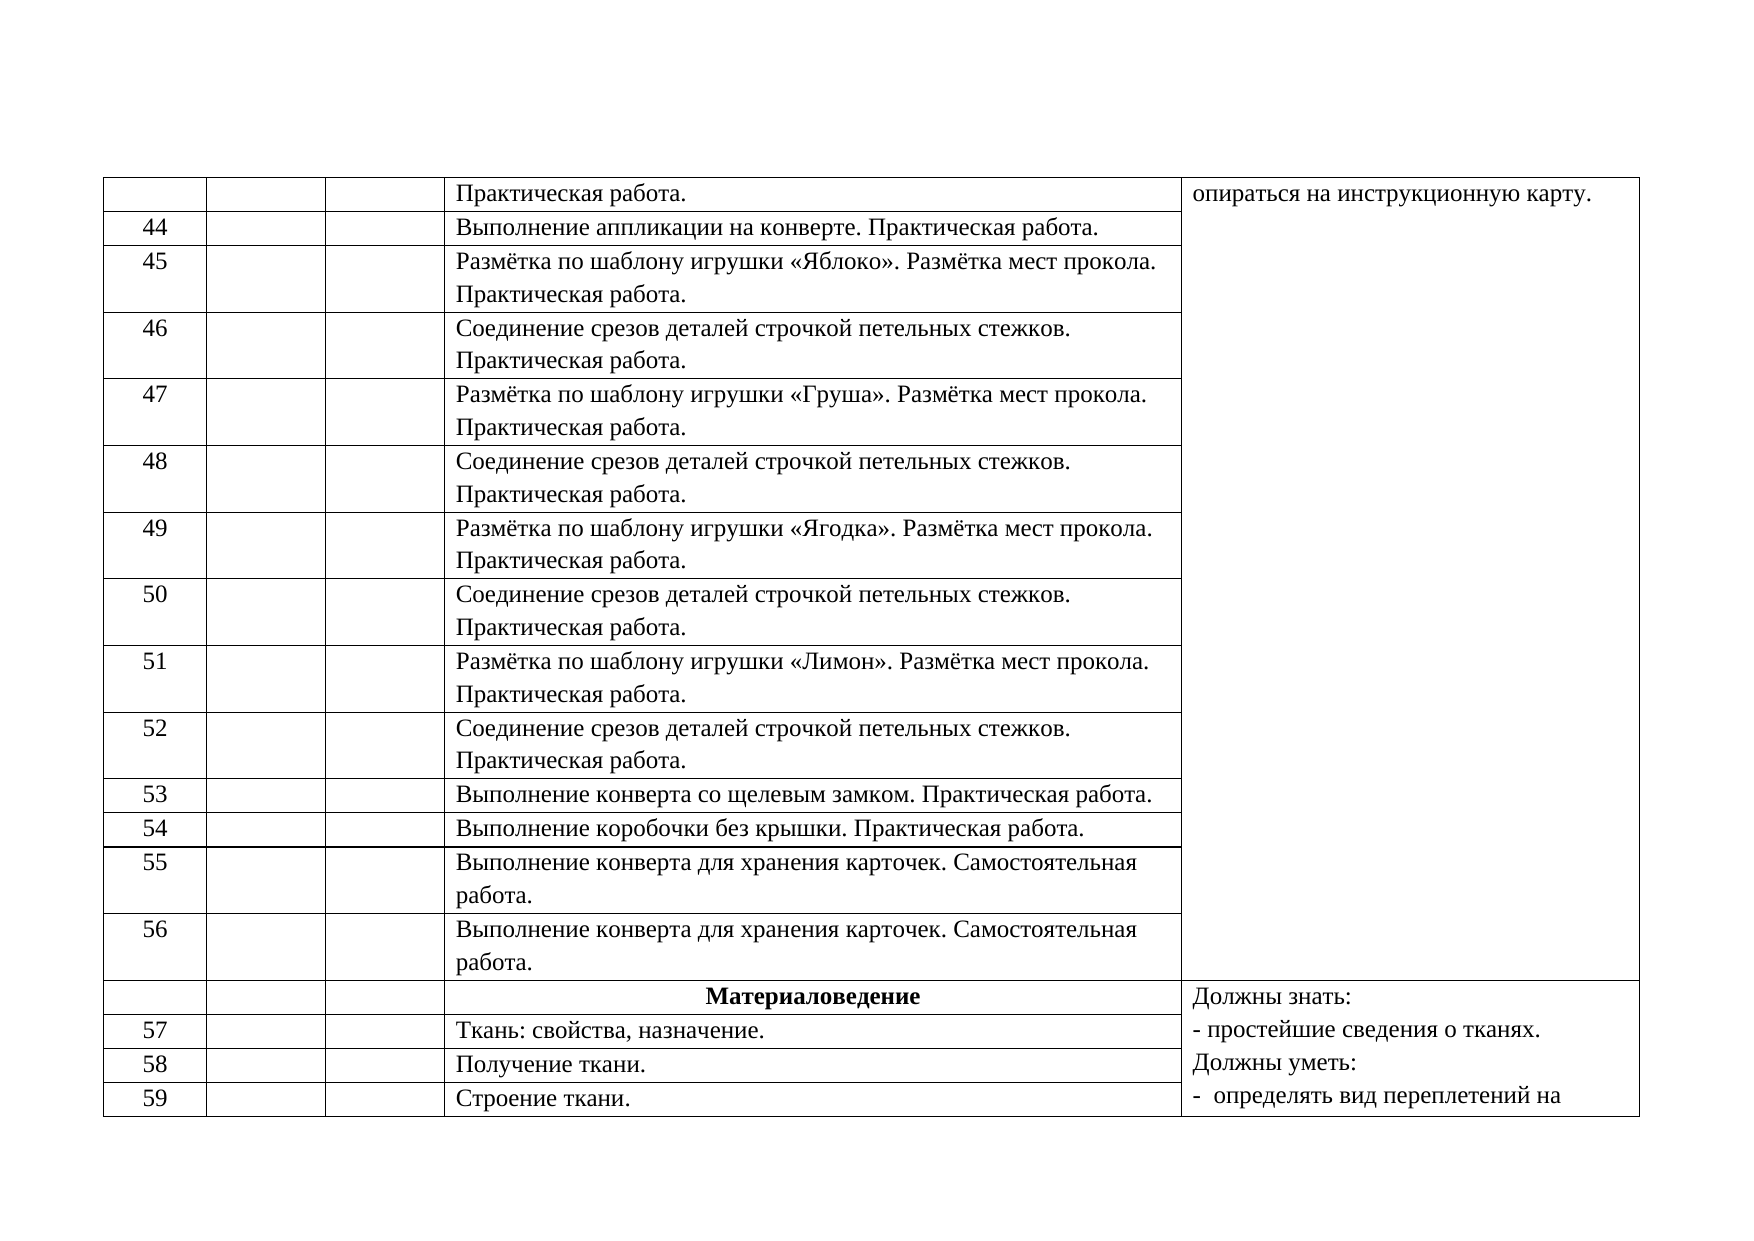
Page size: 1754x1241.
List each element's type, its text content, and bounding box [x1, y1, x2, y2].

table_cell 50 [104, 579, 206, 645]
table_cell [326, 713, 444, 778]
table_cell [207, 313, 325, 378]
table_cell [207, 848, 325, 913]
table_cell [207, 779, 325, 812]
table_cell [326, 981, 444, 1014]
table_cell [326, 779, 444, 812]
table_cell Соединение срезов деталей строчкой петельных стежков. Практическая работа. [445, 446, 1181, 512]
table_cell 48 [104, 446, 206, 512]
table_cell Строение ткани. [445, 1083, 1181, 1116]
table_cell [207, 914, 325, 980]
table_cell [326, 813, 444, 846]
table_cell 47 [104, 379, 206, 445]
table_cell 46 [104, 313, 206, 378]
table_cell [207, 813, 325, 846]
table_cell [326, 212, 444, 245]
table_cell 54 [104, 813, 206, 846]
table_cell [445, 178, 1181, 211]
table_cell [326, 446, 444, 512]
table_cell 58 [104, 1049, 206, 1082]
table_cell Выполнение конверта для хранения карточек. Самостоятельная работа. [445, 848, 1181, 913]
table_cell 49 [104, 513, 206, 578]
table_cell Размётка по шаблону игрушки «Груша». Размётка мест прокола. Практическая работа. [445, 379, 1181, 445]
table_cell [207, 981, 325, 1014]
table_cell Получение ткани. [445, 1049, 1181, 1082]
table_cell 57 [104, 1015, 206, 1048]
table_cell Должны знать: - простейшие сведения о тканях. Должны уметь: - определять вид переплетений на образцах из ткани. [1182, 981, 1639, 1116]
table_cell [326, 513, 444, 578]
table_cell Выполнение конверта со щелевым замком. Практическая работа. [445, 779, 1181, 812]
table_cell 59 [104, 1083, 206, 1116]
table_cell [326, 246, 444, 312]
table_cell 43 [104, 178, 206, 211]
table_cell [326, 1083, 444, 1116]
table_cell [326, 1015, 444, 1048]
table_cell Выполнение коробочки без крышки. Практическая работа. [445, 813, 1181, 846]
table_cell [326, 579, 444, 645]
table_cell [207, 178, 325, 211]
table_cell Соединение срезов деталей строчкой петельных стежков. Практическая работа. [445, 313, 1181, 378]
table_cell Соединение срезов деталей строчкой петельных стежков. Практическая работа. [445, 579, 1181, 645]
table_cell [207, 646, 325, 712]
table_cell Материаловедение [445, 981, 1181, 1014]
table_cell 53 [104, 779, 206, 812]
table_cell [326, 178, 444, 211]
table_cell Выполнение аппликации на конверте. Практическая работа. [445, 212, 1181, 245]
table_cell [207, 212, 325, 245]
table_cell Размётка по шаблону игрушки «Яблоко». Размётка мест прокола. Практическая работа. [445, 246, 1181, 312]
table_cell [207, 1015, 325, 1048]
table_cell Размётка по шаблону игрушки «Лимон». Размётка мест прокола. Практическая работа. [445, 646, 1181, 712]
table_cell Соединение срезов деталей строчкой петельных стежков. Практическая работа. [445, 713, 1181, 778]
table_cell 52 [104, 713, 206, 778]
table_cell 45 [104, 246, 206, 312]
table_cell [207, 1049, 325, 1082]
table_cell [207, 713, 325, 778]
table_cell [326, 646, 444, 712]
table_cell Размётка по шаблону игрушки «Ягодка». Размётка мест прокола. Практическая работа. [445, 513, 1181, 578]
table_cell [207, 379, 325, 445]
table_cell 56 [104, 914, 206, 980]
table_cell 44 [104, 212, 206, 245]
table_cell Выполнение конверта для хранения карточек. Самостоятельная работа. [445, 914, 1181, 980]
table_cell 55 [104, 848, 206, 913]
table_cell [207, 579, 325, 645]
table_cell [326, 914, 444, 980]
table_cell [326, 313, 444, 378]
table_cell [104, 981, 206, 1014]
table_cell 51 [104, 646, 206, 712]
table_cell [326, 848, 444, 913]
table_cell [207, 246, 325, 312]
table_cell [207, 513, 325, 578]
table_cell [326, 1049, 444, 1082]
table_cell [207, 446, 325, 512]
table_cell Ткань: свойства, назначение. [445, 1015, 1181, 1048]
table_cell [207, 1083, 325, 1116]
table_cell [326, 379, 444, 445]
